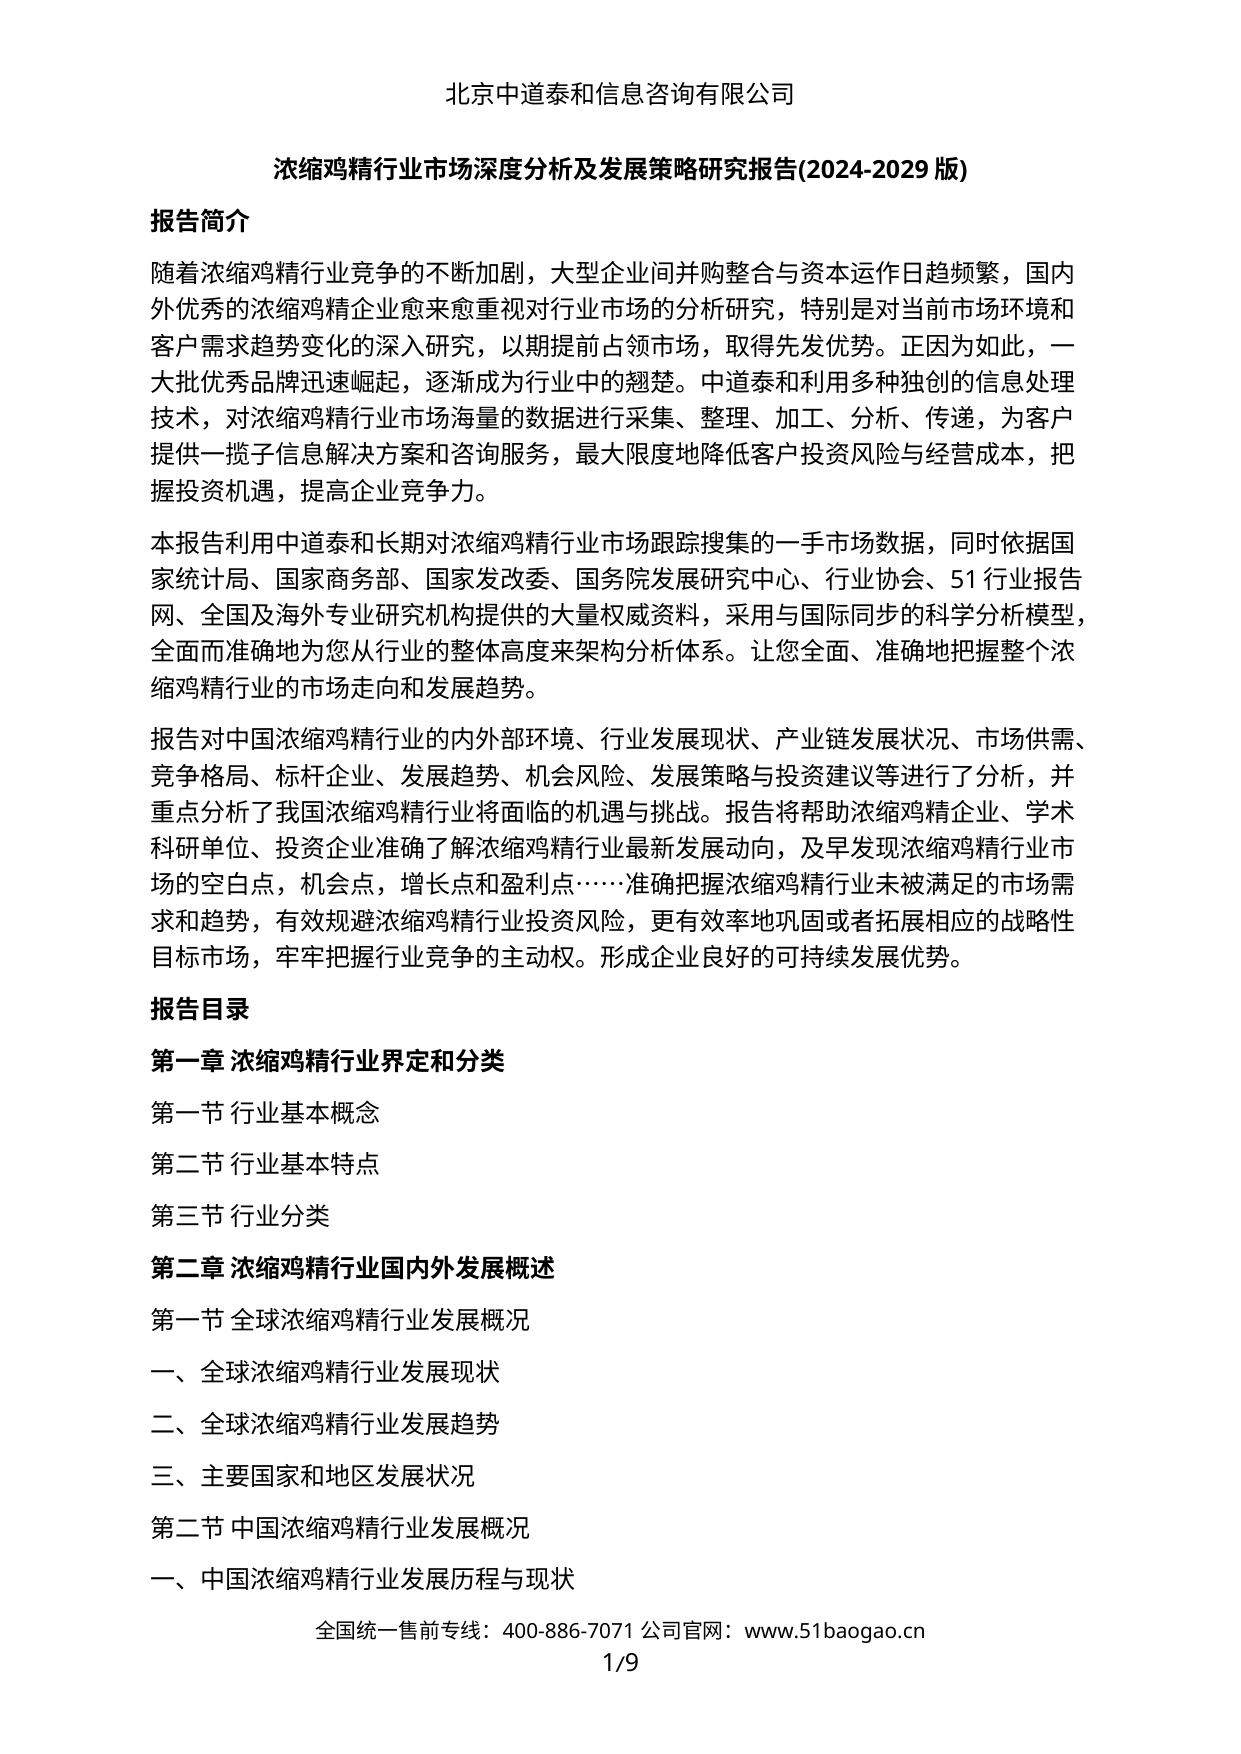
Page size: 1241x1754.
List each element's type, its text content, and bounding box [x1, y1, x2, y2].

text 第三节 行业分类 [150, 1197, 1090, 1233]
text 报告简介 [150, 202, 1090, 238]
text 第二章 浓缩鸡精行业国内外发展概述 [150, 1249, 1090, 1285]
text 一、中国浓缩鸡精行业发展历程与现状 [150, 1560, 1090, 1596]
text 报告目录 [150, 989, 1090, 1026]
text 报告对中国浓缩鸡精行业的内外部环境、行业发展现状、产业链发展状况、市场供需、竞争格局、标杆企业、发展趋势、机会风险、发展策略与投资建议等进行了分析，并重点分析了我国浓缩鸡精行业将面临的机遇与挑战。报告将帮助浓缩鸡精企业、学术科研单位、投资企业准确了解浓缩鸡精行业最新发展动向，及早发现浓缩鸡精行业市场的空白点，机会点，增长点和盈利点……准确把握浓缩鸡精行业未被满足的市场需求和趋势，有效规避浓缩鸡精行业投资风险，更有效率地巩固或者拓展相应的战略性目标市场，牢牢把握行业竞争的主动权。形成企业良好的可持续发展优势。 [150, 720, 1090, 974]
text 三、主要国家和地区发展状况 [150, 1456, 1090, 1492]
text 一、全球浓缩鸡精行业发展现状 [150, 1352, 1090, 1389]
text 第二节 行业基本特点 [150, 1145, 1090, 1181]
text 本报告利用中道泰和长期对浓缩鸡精行业市场跟踪搜集的一手市场数据，同时依据国家统计局、国家商务部、国家发改委、国务院发展研究中心、行业协会、51行业报告网、全国及海外专业研究机构提供的大量权威资料，采用与国际同步的科学分析模型，全面而准确地为您从行业的整体高度来架构分析体系。让您全面、准确地把握整个浓缩鸡精行业的市场走向和发展趋势。 [150, 523, 1090, 704]
text 二、全球浓缩鸡精行业发展趋势 [150, 1404, 1090, 1441]
text 第一节 行业基本概念 [150, 1093, 1090, 1129]
text 第二节 中国浓缩鸡精行业发展概况 [150, 1508, 1090, 1544]
text 第一章 浓缩鸡精行业界定和分类 [150, 1041, 1090, 1077]
text 第一节 全球浓缩鸡精行业发展概况 [150, 1301, 1090, 1337]
text 浓缩鸡精行业市场深度分析及发展策略研究报告(2024-2029版) [150, 150, 1090, 186]
text 随着浓缩鸡精行业竞争的不断加剧，大型企业间并购整合与资本运作日趋频繁，国内外优秀的浓缩鸡精企业愈来愈重视对行业市场的分析研究，特别是对当前市场环境和客户需求趋势变化的深入研究，以期提前占领市场，取得先发优势。正因为如此，一大批优秀品牌迅速崛起，逐渐成为行业中的翘楚。中道泰和利用多种独创的信息处理技术，对浓缩鸡精行业市场海量的数据进行采集、整理、加工、分析、传递，为客户提供一揽子信息解决方案和咨询服务，最大限度地降低客户投资风险与经营成本，把握投资机遇，提高企业竞争力。 [150, 254, 1090, 507]
